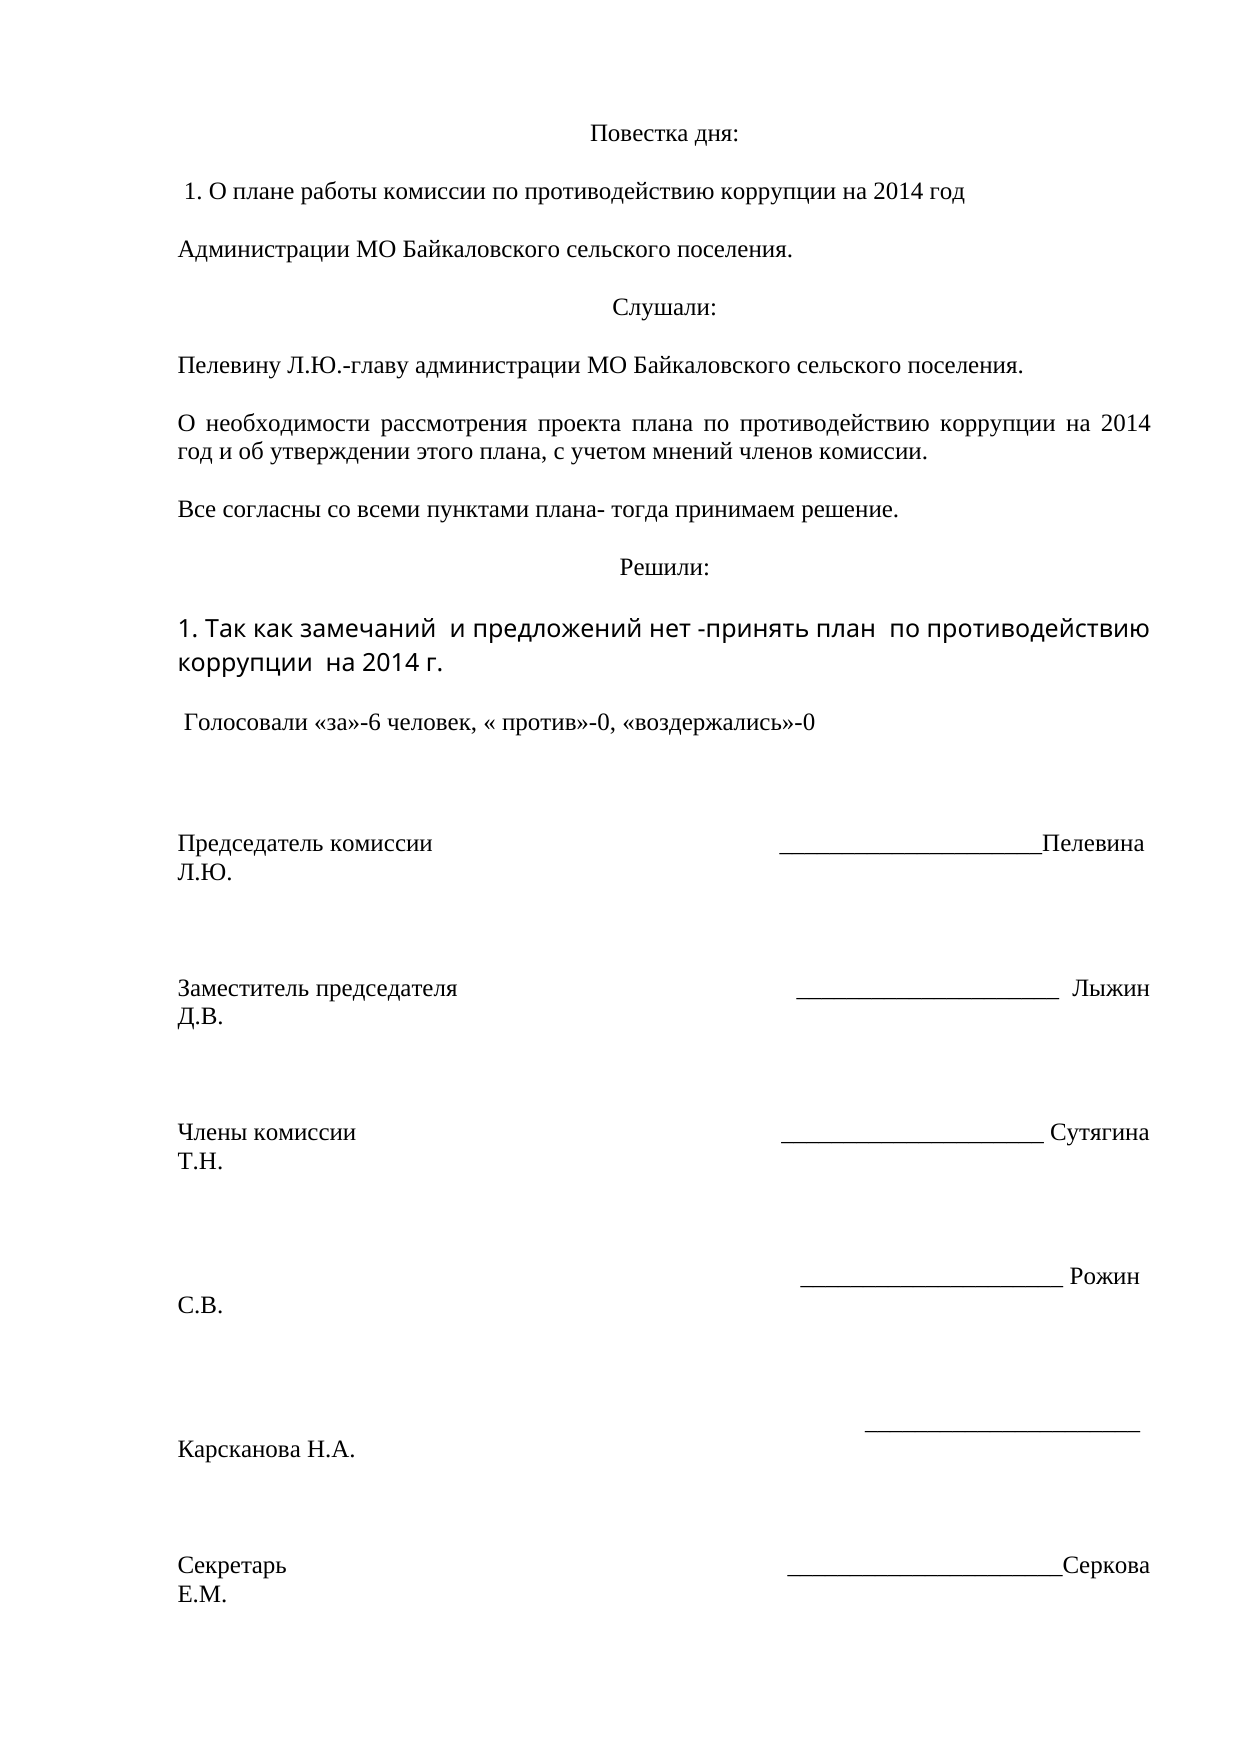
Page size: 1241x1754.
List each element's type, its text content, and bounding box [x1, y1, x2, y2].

text Решили: [177, 552, 1152, 581]
text Председатель комиссии _____________________Пелевина Л.Ю. [177, 828, 1152, 886]
text Пелевину Л.Ю.-главу администрации МО Байкаловского сельского поселения. [177, 350, 1152, 378]
text ______________________ Карсканова Н.А. [177, 1406, 1152, 1463]
text Администрации МО Байкаловского сельского поселения. [177, 234, 1152, 263]
text Все согласны со всеми пунктами плана- тогда принимаем решение. [177, 494, 1152, 523]
text Повестка дня: [177, 118, 1152, 147]
text О необходимости рассмотрения проекта плана по противодействию коррупции на 2014 год и об утверждении этого плана, с учетом мнений членов комиссии. [177, 408, 1152, 465]
text Слушали: [177, 292, 1152, 321]
text Члены комиссии _____________________ Сутягина Т.Н. [177, 1117, 1152, 1175]
text Секретарь ______________________Серкова Е.М. [177, 1550, 1152, 1608]
text 1. Так как замечаний и предложений нет -принять план по противодействию коррупции на 2014 г. [177, 610, 1152, 678]
text _____________________ Рожин С.В. [177, 1261, 1152, 1319]
text Голосовали «за»-6 человек, « против»-0, «воздержались»-0 [177, 707, 1152, 736]
text Заместитель председателя _____________________ Лыжин Д.В. [177, 973, 1152, 1030]
text 1. О плане работы комиссии по противодействию коррупции на 2014 год [177, 176, 1152, 205]
